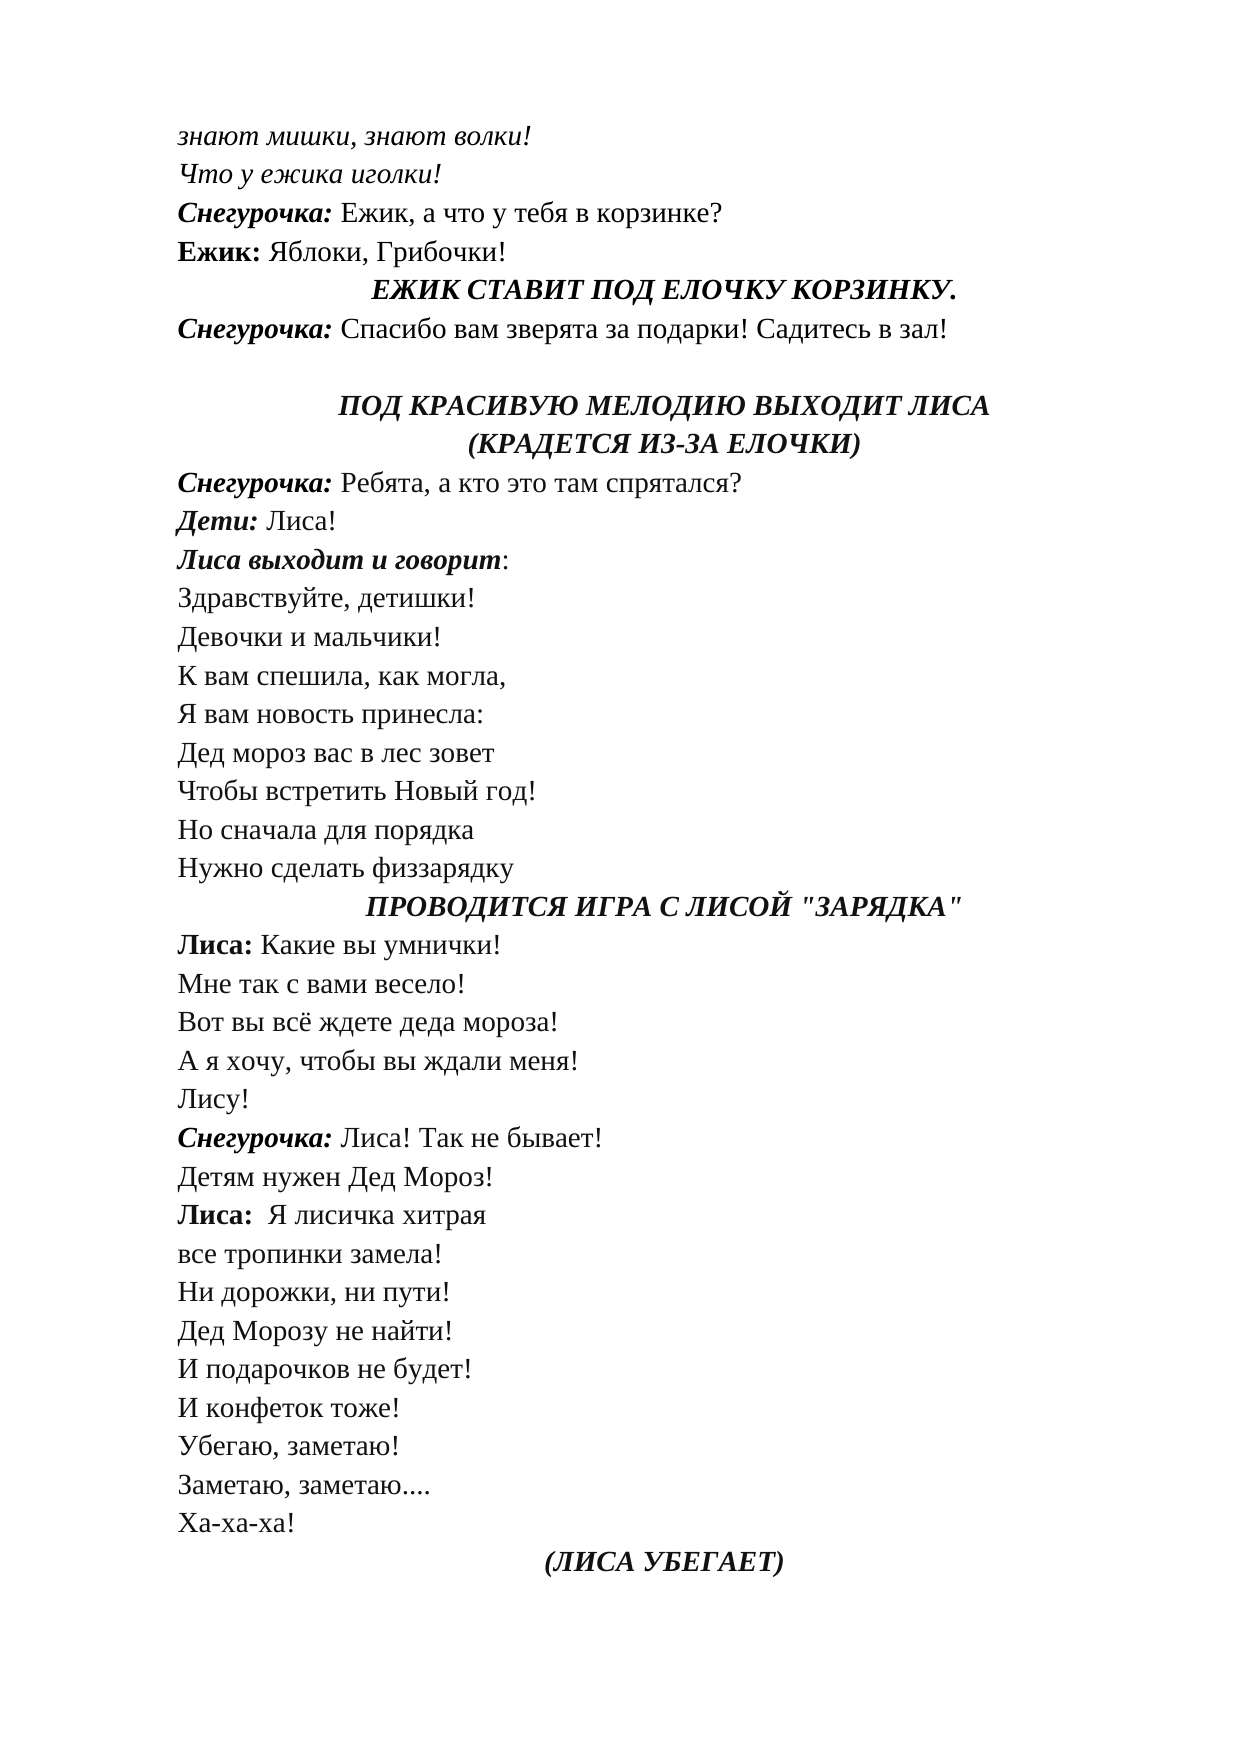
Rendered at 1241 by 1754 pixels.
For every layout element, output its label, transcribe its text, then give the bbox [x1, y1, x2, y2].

text Снегурочка: Спасибо вам зверята за подарки! Садитесь в зал! [177, 311, 1152, 344]
text Ха-ха-ха! [177, 1506, 1152, 1539]
text (ЛИСА УБЕГАЕТ) [177, 1544, 1152, 1578]
text Девочки и мальчики! [177, 619, 1152, 653]
text Лису! [177, 1082, 1152, 1115]
text Дед мороз вас в лес зовет [177, 735, 1152, 768]
text Я вам новость принесла: [177, 696, 1152, 730]
text Вот вы всё ждете деда мороза! [177, 1004, 1152, 1038]
text К вам спешила, как могла, [177, 658, 1152, 691]
text Лиса: Какие вы умнички! [177, 927, 1152, 961]
text ПОД КРАСИВУЮ МЕЛОДИЮ ВЫХОДИТ ЛИСА [177, 388, 1152, 421]
text знают мишки, знают волки! [177, 118, 1152, 152]
text Нужно сделать физзарядку [177, 850, 1152, 884]
text Что у ежика иголки! [177, 157, 1152, 190]
text А я хочу, чтобы вы ждали меня! [177, 1043, 1152, 1077]
text Ни дорожки, ни пути! [177, 1274, 1152, 1308]
text Дети: Лиса! [177, 503, 1152, 537]
text Лиса: Я лисичка хитрая [177, 1197, 1152, 1231]
text Мне так с вами весело! [177, 966, 1152, 999]
text Но сначала для порядка [177, 812, 1152, 845]
text Дед Морозу не найти! [177, 1313, 1152, 1346]
text (КРАДЕТСЯ ИЗ-ЗА ЕЛОЧКИ) [177, 426, 1152, 460]
text Убегаю, заметаю! [177, 1428, 1152, 1462]
text Снегурочка: Ребята, а кто это там спрятался? [177, 465, 1152, 498]
text Снегурочка: Ежик, а что у тебя в корзинке? [177, 195, 1152, 229]
text И конфеток тоже! [177, 1390, 1152, 1423]
text Лиса выходит и говорит: [177, 542, 1152, 576]
text Ежик: Яблоки, Грибочки! [177, 234, 1152, 267]
text И подарочков не будет! [177, 1351, 1152, 1385]
text все тропинки замела! [177, 1236, 1152, 1269]
text Детям нужен Дед Мороз! [177, 1159, 1152, 1192]
text Заметаю, заметаю.... [177, 1467, 1152, 1501]
text Чтобы встретить Новый год! [177, 773, 1152, 807]
text Здравствуйте, детишки! [177, 581, 1152, 614]
text ПРОВОДИТСЯ ИГРА С ЛИСОЙ "ЗАРЯДКА" [177, 889, 1152, 922]
text ЕЖИК СТАВИТ ПОД ЕЛОЧКУ КОРЗИНКУ. [177, 272, 1152, 306]
text Снегурочка: Лиса! Так не бывает! [177, 1120, 1152, 1154]
